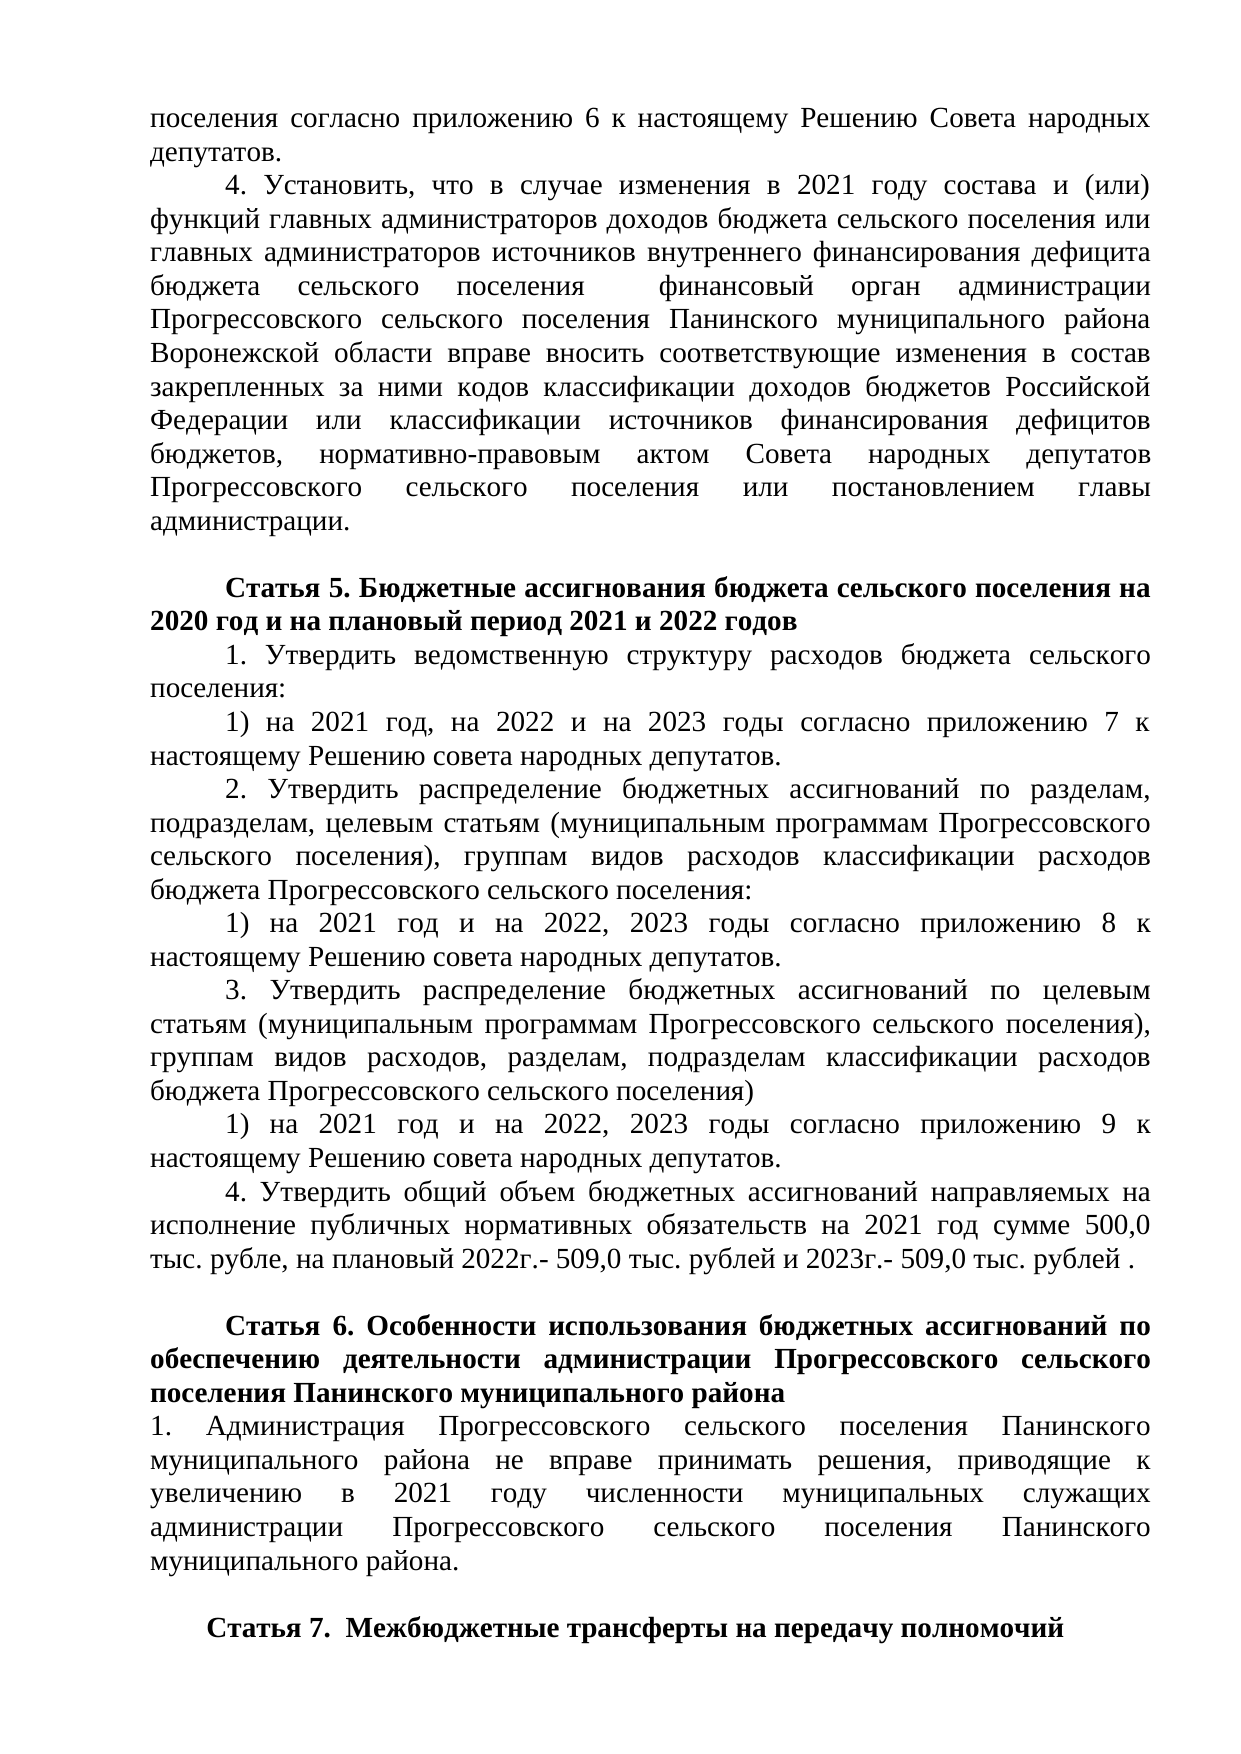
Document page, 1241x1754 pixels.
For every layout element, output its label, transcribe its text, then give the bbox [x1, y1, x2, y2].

text 1) на 2021 год и на 2022, 2023 годы согласно приложению 8 к настоящему Решению совета народных депутатов. [150, 905, 1152, 972]
text 3. Утвердить распределение бюджетных ассигнований по целевым статьям (муниципальным программам Прогрессовского сельского поселения), группам видов расходов, разделам, подразделам классификации расходов бюджета Прогрессовского сельского поселения) [150, 972, 1152, 1107]
text Статья 7. Межбюджетные трансферты на передачу полномочий [150, 1610, 1152, 1643]
text Статья 5. Бюджетные ассигнования бюджета сельского поселения на 2020 год и на плановый период 2021 и 2022 годов [150, 570, 1152, 637]
text 1) на 2021 год, на 2022 и на 2023 годы согласно приложению 7 к настоящему Решению совета народных депутатов. [150, 704, 1152, 771]
text Статья 6. Особенности использования бюджетных ассигнований по обеспечению деятельности администрации Прогрессовского сельского поселения Панинского муниципального района [150, 1308, 1152, 1408]
text 1. Утвердить ведомственную структуру расходов бюджета сельского поселения: [150, 637, 1152, 704]
text 2. Утвердить распределение бюджетных ассигнований по разделам, подразделам, целевым статьям (муниципальным программам Прогрессовского сельского поселения), группам видов расходов классификации расходов бюджета Прогрессовского сельского поселения: [150, 771, 1152, 905]
text 4. Утвердить общий объем бюджетных ассигнований направляемых на исполнение публичных нормативных обязательств на 2021 год сумме 500,0 тыс. рубле, на плановый 2022г.- 509,0 тыс. рублей и 2023г.- 509,0 тыс. рублей . [150, 1174, 1152, 1274]
text 1) на 2021 год и на 2022, 2023 годы согласно приложению 9 к настоящему Решению совета народных депутатов. [150, 1107, 1152, 1174]
text 4. Установить, что в случае изменения в 2021 году состава и (или) функций главных администраторов доходов бюджета сельского поселения или главных администраторов источников внутреннего финансирования дефицита бюджета сельского поселения финансовый орган администрации Прогрессовского сельского поселения Панинского муниципального района Воронежской области вправе вносить соответствующие изменения в состав закрепленных за ними кодов классификации доходов бюджетов Российской Федерации или классификации источников финансирования дефицитов бюджетов, нормативно-правовым актом Совета народных депутатов Прогрессовского сельского поселения или постановлением главы администрации. [150, 167, 1152, 536]
text 1. Администрация Прогрессовского сельского поселения Панинского муниципального района не вправе принимать решения, приводящие к увеличению в 2021 году численности муниципальных служащих администрации Прогрессовского сельского поселения Панинского муниципального района. [150, 1408, 1152, 1576]
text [150, 100, 1152, 167]
